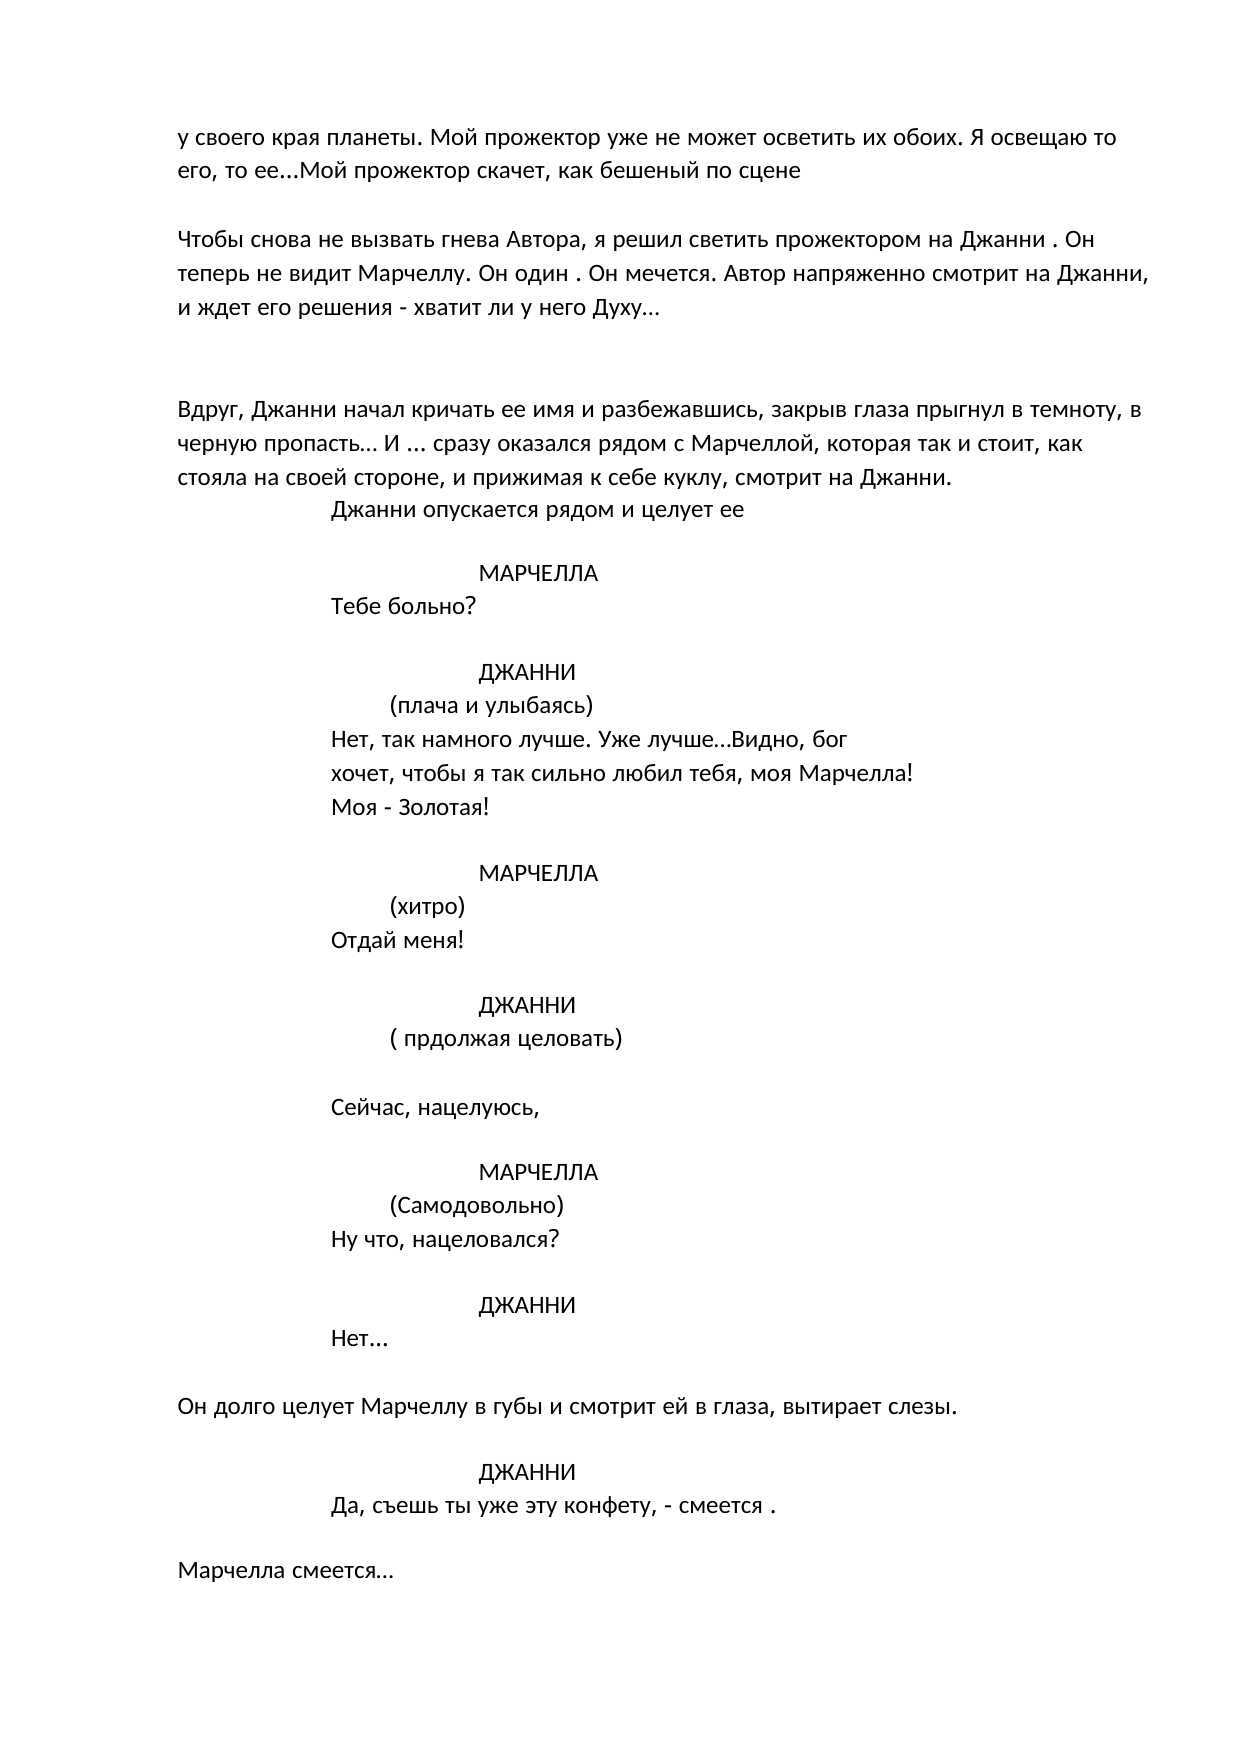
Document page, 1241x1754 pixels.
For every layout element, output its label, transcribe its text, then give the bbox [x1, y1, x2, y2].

text (плача и улыбаясь) [390, 687, 844, 721]
text МАРЧЕЛЛА [478, 857, 1119, 887]
text ДЖАННИ [478, 1456, 1119, 1486]
text ДЖАННИ [478, 989, 1119, 1020]
text ДЖАННИ [478, 656, 1119, 687]
text Марчелла смеется… [177, 1554, 1152, 1585]
text Нет... [331, 1319, 916, 1354]
text Тебе больно? [331, 588, 916, 622]
text Вдруг, Джанни начал кричать ее имя и разбежавшись, закрыв глаза прыгнул в темноту, в черную пропасть… И ... сразу оказался рядом с Марчеллой, которая так и стоит, как стояла на своей стороне, и прижимая к себе куклу, смотрит на Джанни. [177, 391, 1152, 493]
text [177, 118, 1152, 186]
text Ну что, нацеловался? [331, 1221, 916, 1255]
text Он долго целует Марчеллу в губы и смотрит ей в глаза, вытирает слезы. [177, 1388, 1152, 1422]
text (Самодовольно) [390, 1187, 844, 1221]
text Джанни опускается рядом и целует ее [331, 493, 916, 523]
text Чтобы снова не вызвать гнева Автора, я решил светить прожектором на Джанни . Он теперь не видит Марчеллу. Он один . Он мечется. Автор напряженно смотрит на Джанни, и ждет его решения - хватит ли у него Духу… [177, 220, 1152, 322]
text Сейчас, нацелуюсь, [331, 1088, 916, 1122]
text Отдай меня! [331, 921, 916, 956]
text Да, съешь ты уже эту конфету, - смеется . [331, 1486, 916, 1520]
text ( прдолжая целовать) [390, 1020, 844, 1054]
text (хитро) [390, 887, 844, 921]
text Нет, так намного лучше. Уже лучше…Видно, бог хочет, чтобы я так сильно любил тебя, моя Марчелла! Моя - Золотая! [331, 721, 916, 823]
text МАРЧЕЛЛА [478, 1156, 1119, 1187]
text ДЖАННИ [478, 1289, 1119, 1319]
text МАРЧЕЛЛА [478, 557, 1119, 588]
